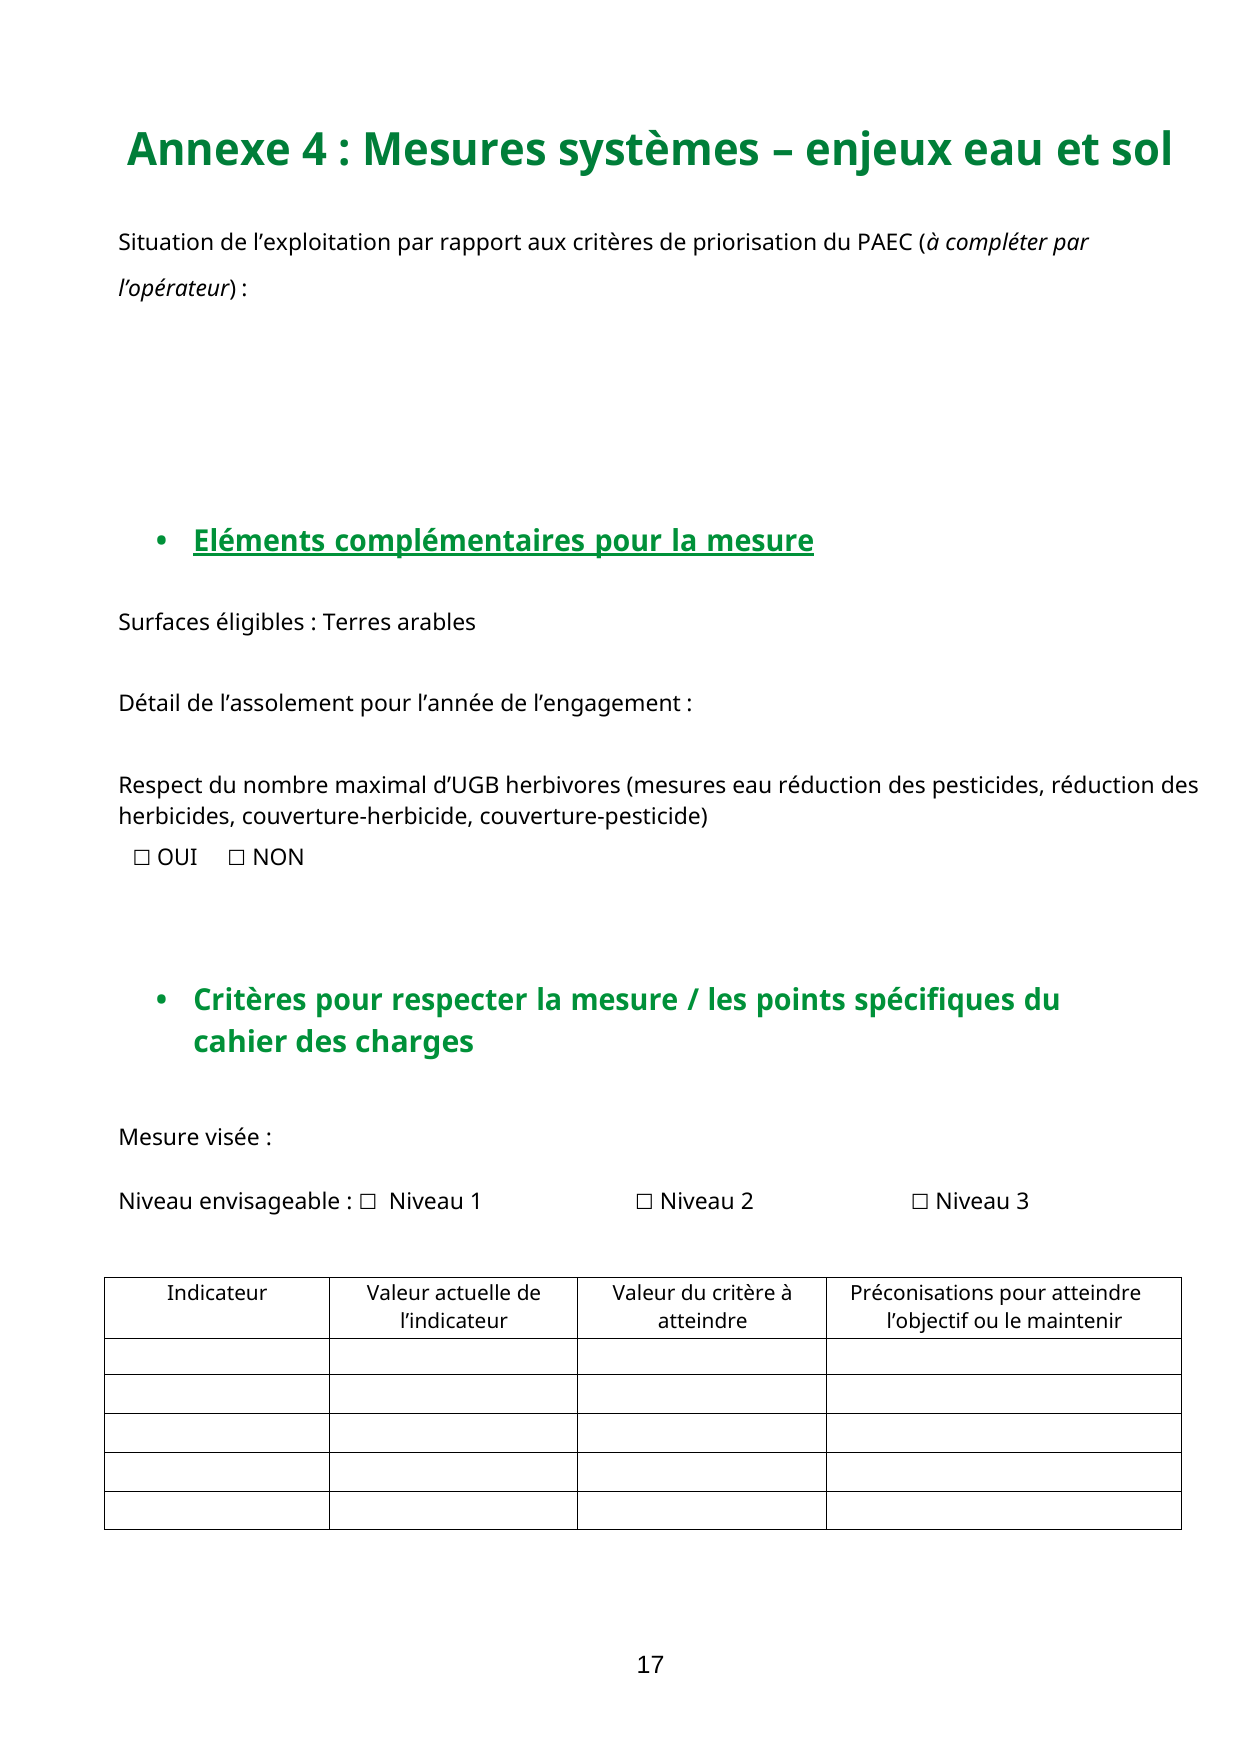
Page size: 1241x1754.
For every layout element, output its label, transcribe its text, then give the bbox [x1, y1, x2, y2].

table_cell [105, 1339, 329, 1374]
text Niveau envisageable : Niveau 1 Niveau 2 Niveau 3 [118, 1185, 1223, 1216]
text Situation de l’exploitation par rapport aux critères de priorisation du PAEC (à compléter par l’opérateur) : [118, 226, 1166, 303]
subtitle Annexe 4 : Mesures systèmes – enjeux eau et sol [77, 117, 1223, 179]
text OUI NON [132, 841, 1223, 872]
table_cell [330, 1453, 577, 1491]
table_cell [827, 1339, 1181, 1374]
table_cell [827, 1453, 1181, 1491]
table_cell [330, 1414, 577, 1452]
table_header Indicateur [105, 1278, 329, 1338]
text Détail de l’assolement pour l’année de l’engagement : [118, 687, 1223, 719]
table_header Valeur du critère à atteindre [578, 1278, 826, 1338]
table_cell [578, 1453, 826, 1491]
text Mesure visée : [118, 1121, 1223, 1153]
table_cell [330, 1339, 577, 1374]
text Respect du nombre maximal d’UGB herbivores (mesures eau réduction des pesticides, réduction des herbicides, couverture-herbicide, couverture-pesticide) [118, 769, 1223, 832]
table_cell [105, 1375, 329, 1413]
table_header Préconisations pour atteindre l’objectif ou le maintenir [827, 1278, 1181, 1338]
table_cell [827, 1492, 1181, 1529]
table_cell [330, 1375, 577, 1413]
table_cell [578, 1492, 826, 1529]
table_cell [105, 1453, 329, 1491]
subtitle Critères pour respecter la mesure / les points spécifiques du cahier des charges [156, 978, 1073, 1061]
table_cell [105, 1414, 329, 1452]
text Surfaces éligibles : Terres arables [118, 606, 1223, 637]
table_cell [578, 1339, 826, 1374]
list Eléments complémentaires pour la mesure [156, 519, 1223, 560]
table_cell [578, 1414, 826, 1452]
table_cell [578, 1375, 826, 1413]
table_cell [105, 1492, 329, 1529]
table_cell [827, 1414, 1181, 1452]
table_cell [827, 1375, 1181, 1413]
table_header Valeur actuelle de l’indicateur [330, 1278, 577, 1338]
table_cell [330, 1492, 577, 1529]
